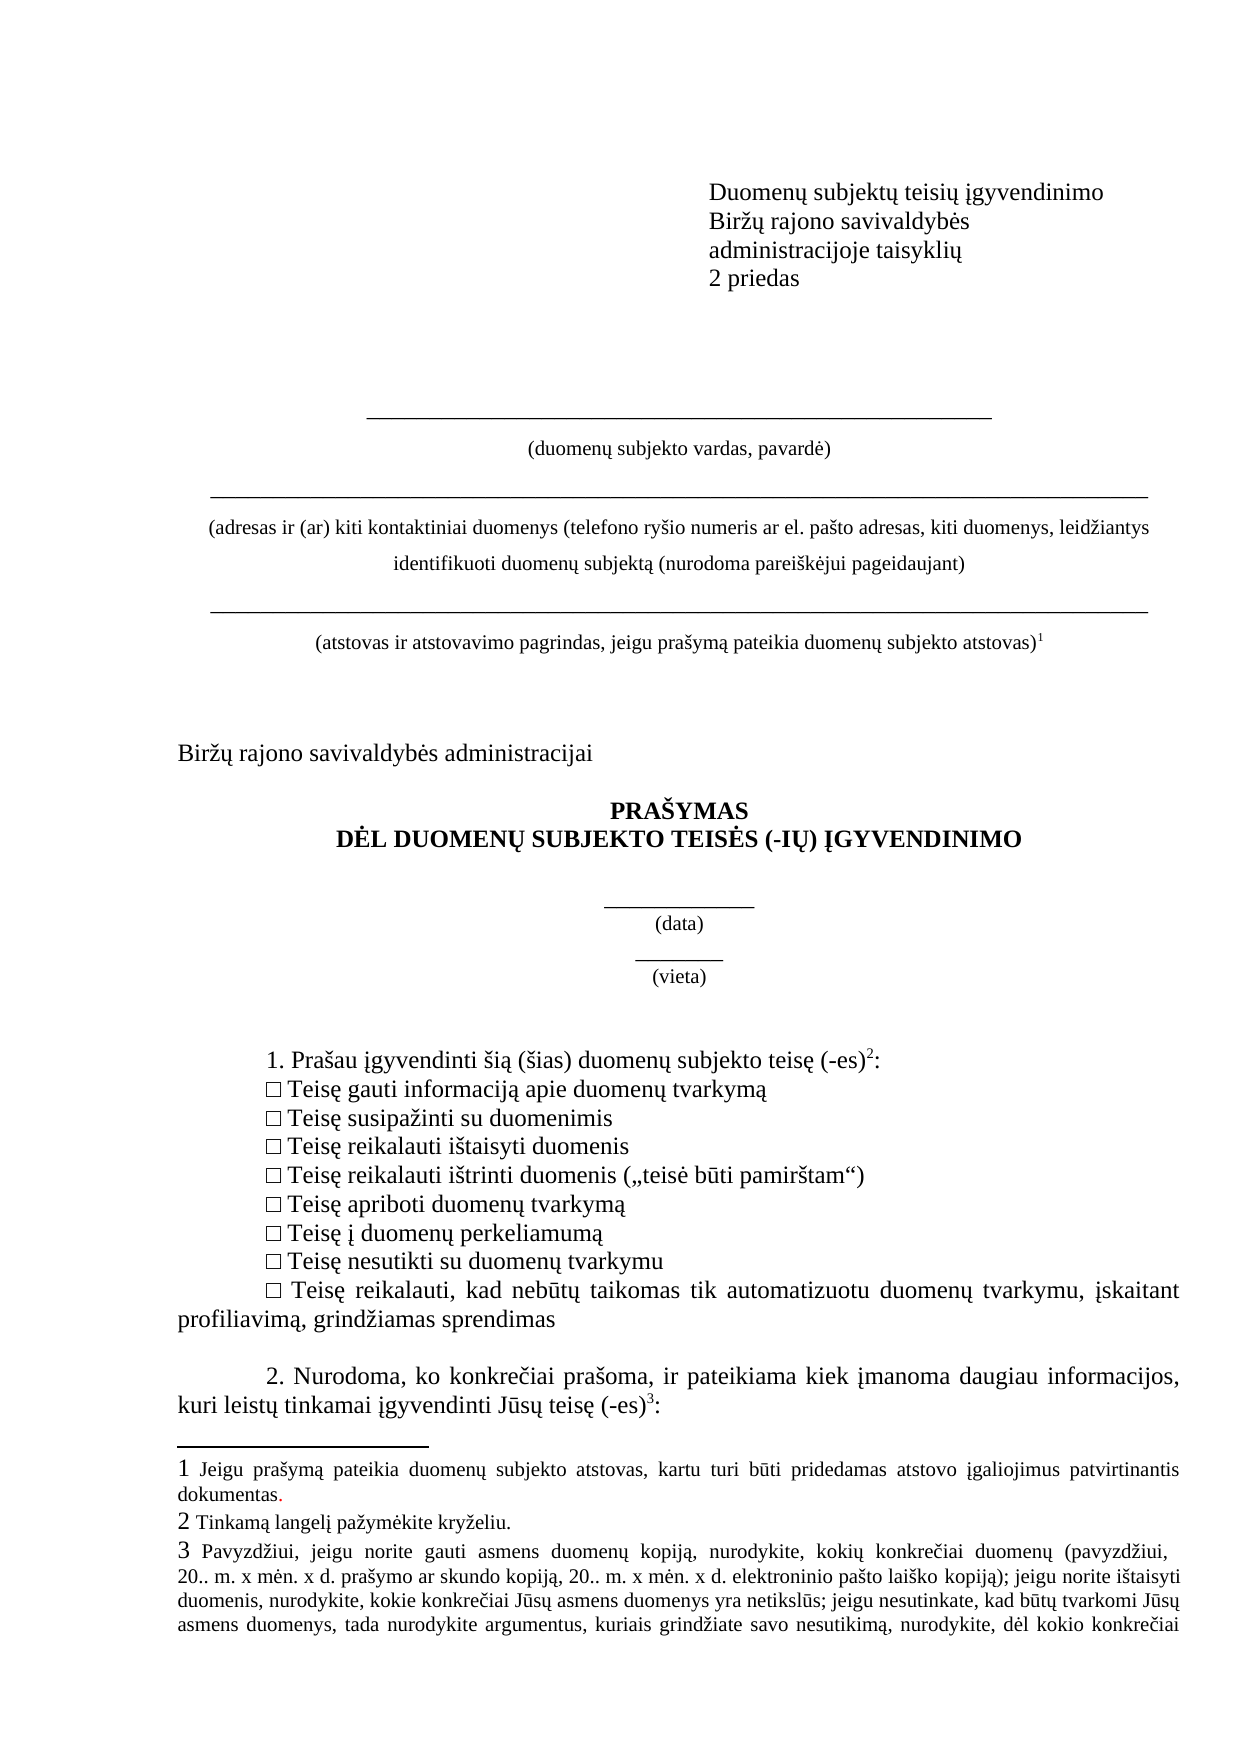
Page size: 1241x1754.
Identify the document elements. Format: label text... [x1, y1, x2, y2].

text (duomenų subjekto vardas, pavardė) [177, 436, 1181, 460]
text __________________________________________________ [177, 393, 1181, 422]
text 1. Prašau įgyvendinti šią (šias) duomenų subjekto teisę (-es): [177, 1045, 1181, 1074]
text ___________________________________________________________________________ [177, 472, 1181, 501]
text □ Teisę susipažinti su duomenimis [177, 1103, 1181, 1131]
text (data) [177, 911, 1181, 935]
text Biržų rajono savivaldybės administracijai [177, 738, 1181, 767]
text ___________________________________________________________________________ [177, 587, 1181, 616]
text (atstovas ir atstovavimo pagrindas, jeigu prašymą pateikia duomenų subjekto atstovas) [177, 630, 1181, 654]
text □ Teisę apriboti duomenų tvarkymą [177, 1189, 1181, 1218]
text 2. Nurodoma, ko konkrečiai prašoma, ir pateikiama kiek įmanoma daugiau informacijos, kuri leistų tinkamai įgyvendinti Jūsų teisę (-es): [177, 1361, 1181, 1419]
text □ Teisę į duomenų perkeliamumą [177, 1218, 1181, 1246]
text 2 priedas [177, 263, 1181, 292]
text Biržų rajono savivaldybės [177, 206, 1181, 235]
text DĖL DUOMENŲ SUBJEKTO TEISĖS (-IŲ) ĮGYVENDINIMO [177, 824, 1181, 853]
text (adresas ir (ar) kiti kontaktiniai duomenys (telefono ryšio numeris ar el. pašto adresas, kiti duomenys, leidžiantys identifikuoti duomenų subjektą (nurodoma pareiškėjui pageidaujant) [177, 515, 1181, 575]
text Duomenų subjektų teisių įgyvendinimo [177, 177, 1181, 206]
text □ Teisę reikalauti, kad nebūtų taikomas tik automatizuotu duomenų tvarkymu, įskaitant profiliavimą, grindžiamas sprendimas [177, 1275, 1181, 1333]
text (vieta) [177, 963, 1181, 988]
text □ Teisę gauti informaciją apie duomenų tvarkymą [177, 1074, 1181, 1103]
text PRAŠYMAS [177, 796, 1181, 824]
text □ Teisę nesutikti su duomenų tvarkymu [177, 1246, 1181, 1275]
text □ Teisę reikalauti ištaisyti duomenis [177, 1131, 1181, 1160]
text ____________ [177, 882, 1181, 911]
text _______ [177, 935, 1181, 963]
text administracijoje taisyklių [177, 235, 1181, 263]
text □ Teisę reikalauti ištrinti duomenis („teisė būti pamirštam“) [177, 1160, 1181, 1189]
